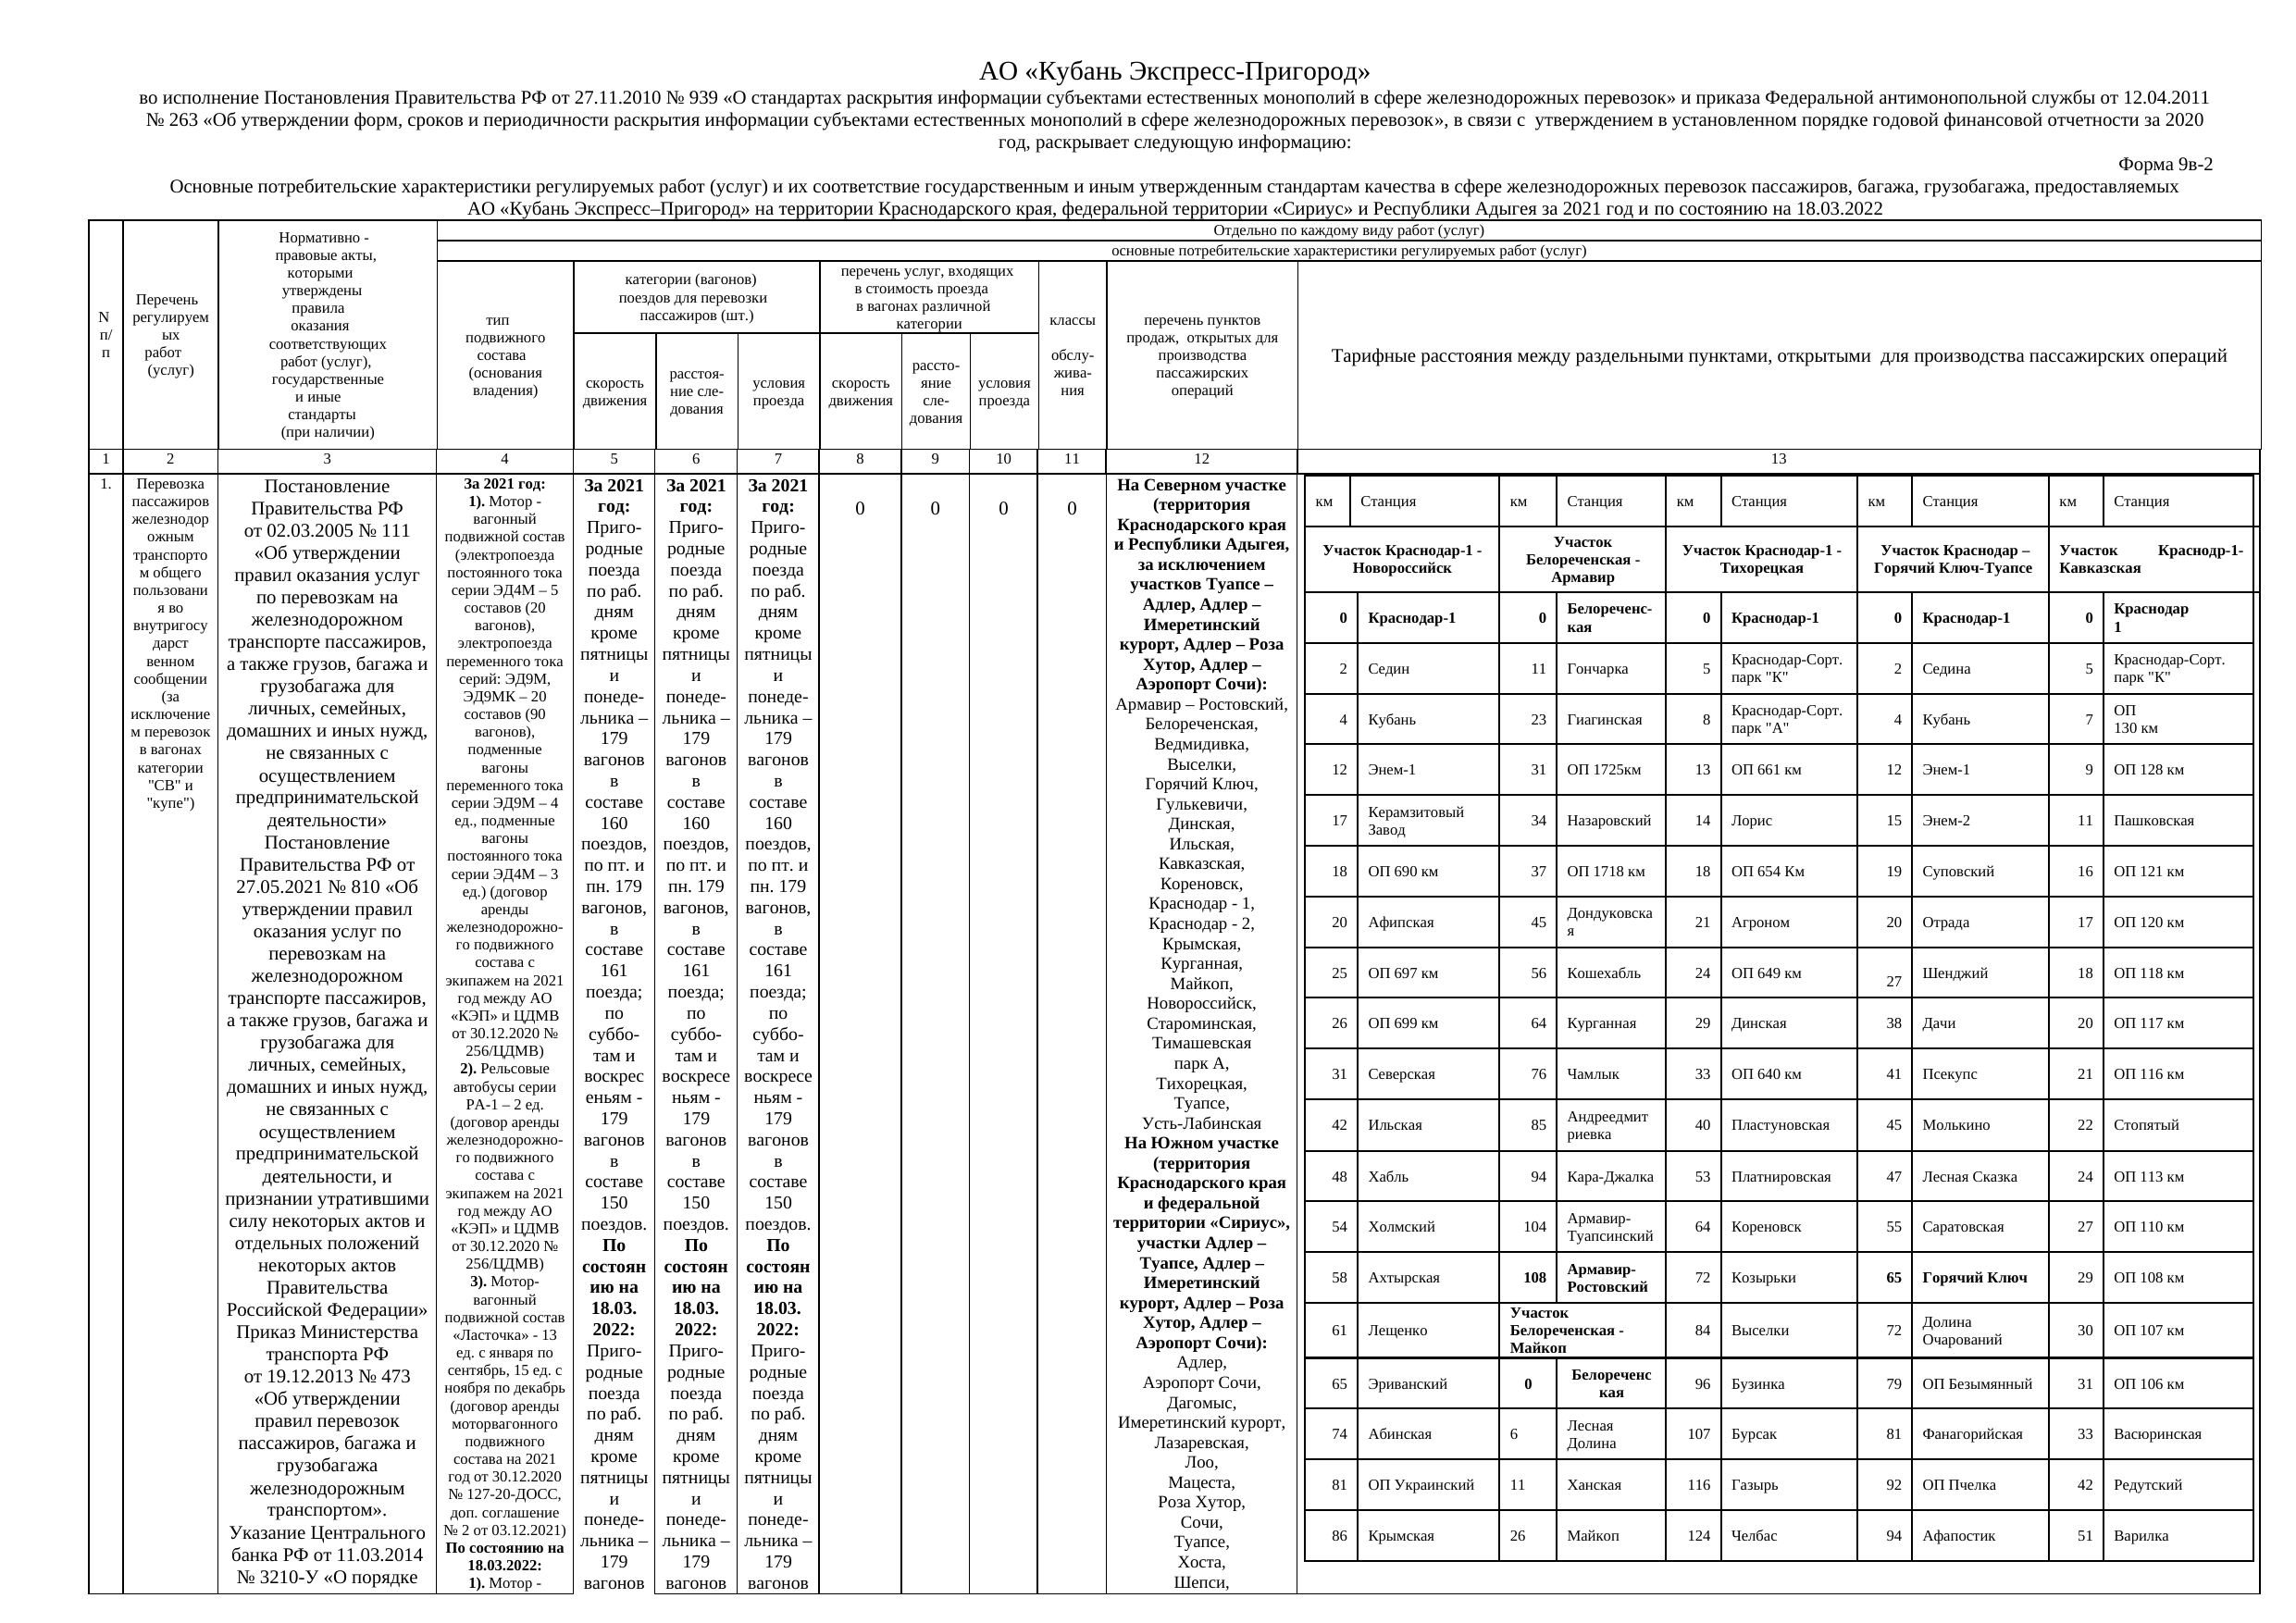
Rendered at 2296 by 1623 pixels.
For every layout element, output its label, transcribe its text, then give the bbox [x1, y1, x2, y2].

text Основные потребительские характеристики регулируемых работ (услуг) и их соответствие государственным и иным утвержденным стандартам качества в сфере железнодорожных перевозок пассажиров, багажа, грузобагажа, предоставляемых АО «Кубань Экспресс–Пригород» на территории Краснодарского края, федеральной территории «Сириус» и Республики Адыгея за 2021 год и по состоянию на 18.03.2022 [137, 175, 2214, 219]
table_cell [437, 475, 573, 1593]
table_cell скорость движения [575, 334, 655, 448]
table_cell 5 [574, 450, 654, 473]
table_cell 9 [902, 450, 969, 473]
table_cell 1 [90, 450, 122, 473]
table_cell скорость движения [821, 334, 901, 448]
table_header N п/п [90, 221, 122, 448]
table_cell расстоя- ние сле- дования [657, 334, 738, 448]
text АО «Кубань Экспресс-Пригород» [137, 55, 2214, 86]
table_cell [1297, 475, 2259, 1593]
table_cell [738, 475, 818, 1593]
table_cell 8 [820, 450, 900, 473]
text во исполнение Постановления Правительства РФ от 27.11.2010 № 939 «О стандартах раскрытия информации субъектами естественных монополий в сфере железнодорожных перевозок» и приказа Федеральной антимонопольной службы от 12.04.2011 № 263 «Об утверждении форм, сроков и периодичности раскрытия информации субъектами естественных монополий в сфере железнодорожных перевозок», в связи с утверждением в установленном порядке годовой финансовой отчетности за 2020 год, раскрывает следующую информацию: [137, 86, 2214, 153]
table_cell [1107, 475, 1297, 1593]
table_cell 0 [1038, 475, 1106, 1593]
table_cell 12 [1107, 450, 1297, 473]
table_cell 6 [655, 450, 737, 473]
table_cell 7 [738, 450, 818, 473]
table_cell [218, 475, 436, 1593]
table_header Нормативно - правовые акты, которыми утверждены правила оказания соответствующих работ (услуг), государственные и иные стандарты (при наличии) [219, 221, 437, 448]
table_cell 4 [437, 450, 573, 473]
table_cell основные потребительские характеристики регулируемых работ (услуг) [438, 242, 2261, 260]
table_cell 0 [820, 475, 900, 1593]
table_header Перечень регулируемых работ (услуг) [124, 221, 217, 448]
table_cell условия проезда [738, 334, 819, 448]
table_cell Тарифные расстояния между раздельными пунктами, открытыми для производства пассажирских операций [1298, 262, 2261, 448]
table_cell 13 [1298, 450, 2259, 473]
table_cell 2 [124, 450, 217, 473]
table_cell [574, 475, 654, 1593]
table_header Отдельно по каждому виду работ (услуг) [438, 221, 2261, 240]
text Форма 9в-2 [137, 153, 2214, 175]
table_cell категории (вагонов) поездов для перевозки пассажиров (шт.) [575, 262, 819, 332]
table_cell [124, 475, 217, 1593]
table_cell 10 [970, 450, 1036, 473]
table_cell 11 [1038, 450, 1105, 473]
table_cell тип подвижного состава (основания владения) [438, 262, 573, 448]
table_cell классы обслу-жива-ния [1039, 262, 1106, 448]
table_cell 1. [90, 475, 122, 1593]
table_cell 3 [218, 450, 436, 473]
table_cell условия проезда [971, 334, 1038, 448]
table_cell 0 [902, 475, 969, 1593]
table_cell 0 [970, 475, 1036, 1593]
table_cell перечень пунктов продаж, открытых для производства пассажирских операций [1108, 262, 1297, 448]
table_cell рассто-яние сле- дования [902, 334, 970, 448]
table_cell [655, 475, 737, 1593]
table_cell перечень услуг, входящих в стоимость проезда в вагонах различной категории [821, 262, 1038, 332]
